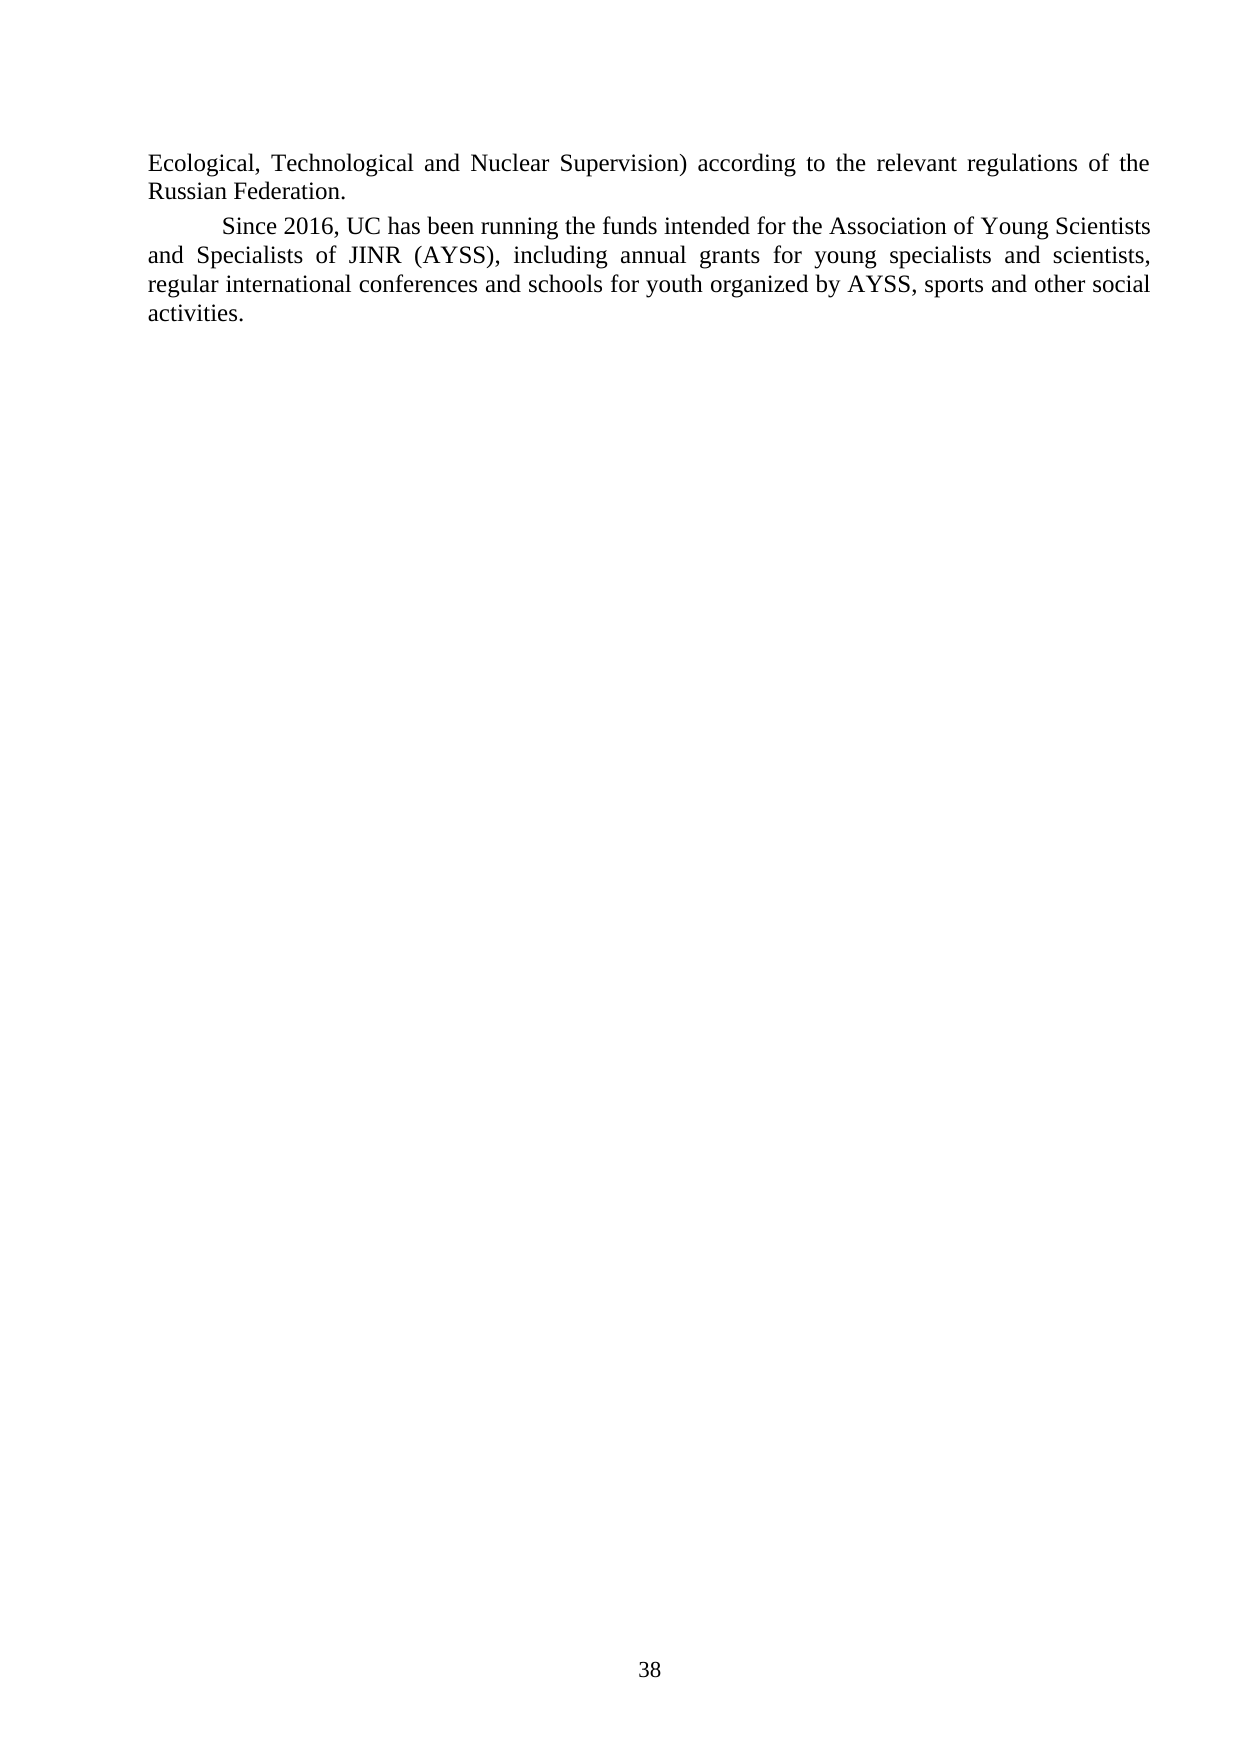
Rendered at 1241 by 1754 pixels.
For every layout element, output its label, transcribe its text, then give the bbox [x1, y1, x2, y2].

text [148, 148, 1152, 205]
text Since 2016, UC has been running the funds intended for the Association of Young Scientists and Specialists of JINR (AYSS), including annual grants for young specialists and scientists, regular international conferences and schools for youth organized by AYSS, sports and other social activities. [148, 211, 1152, 326]
